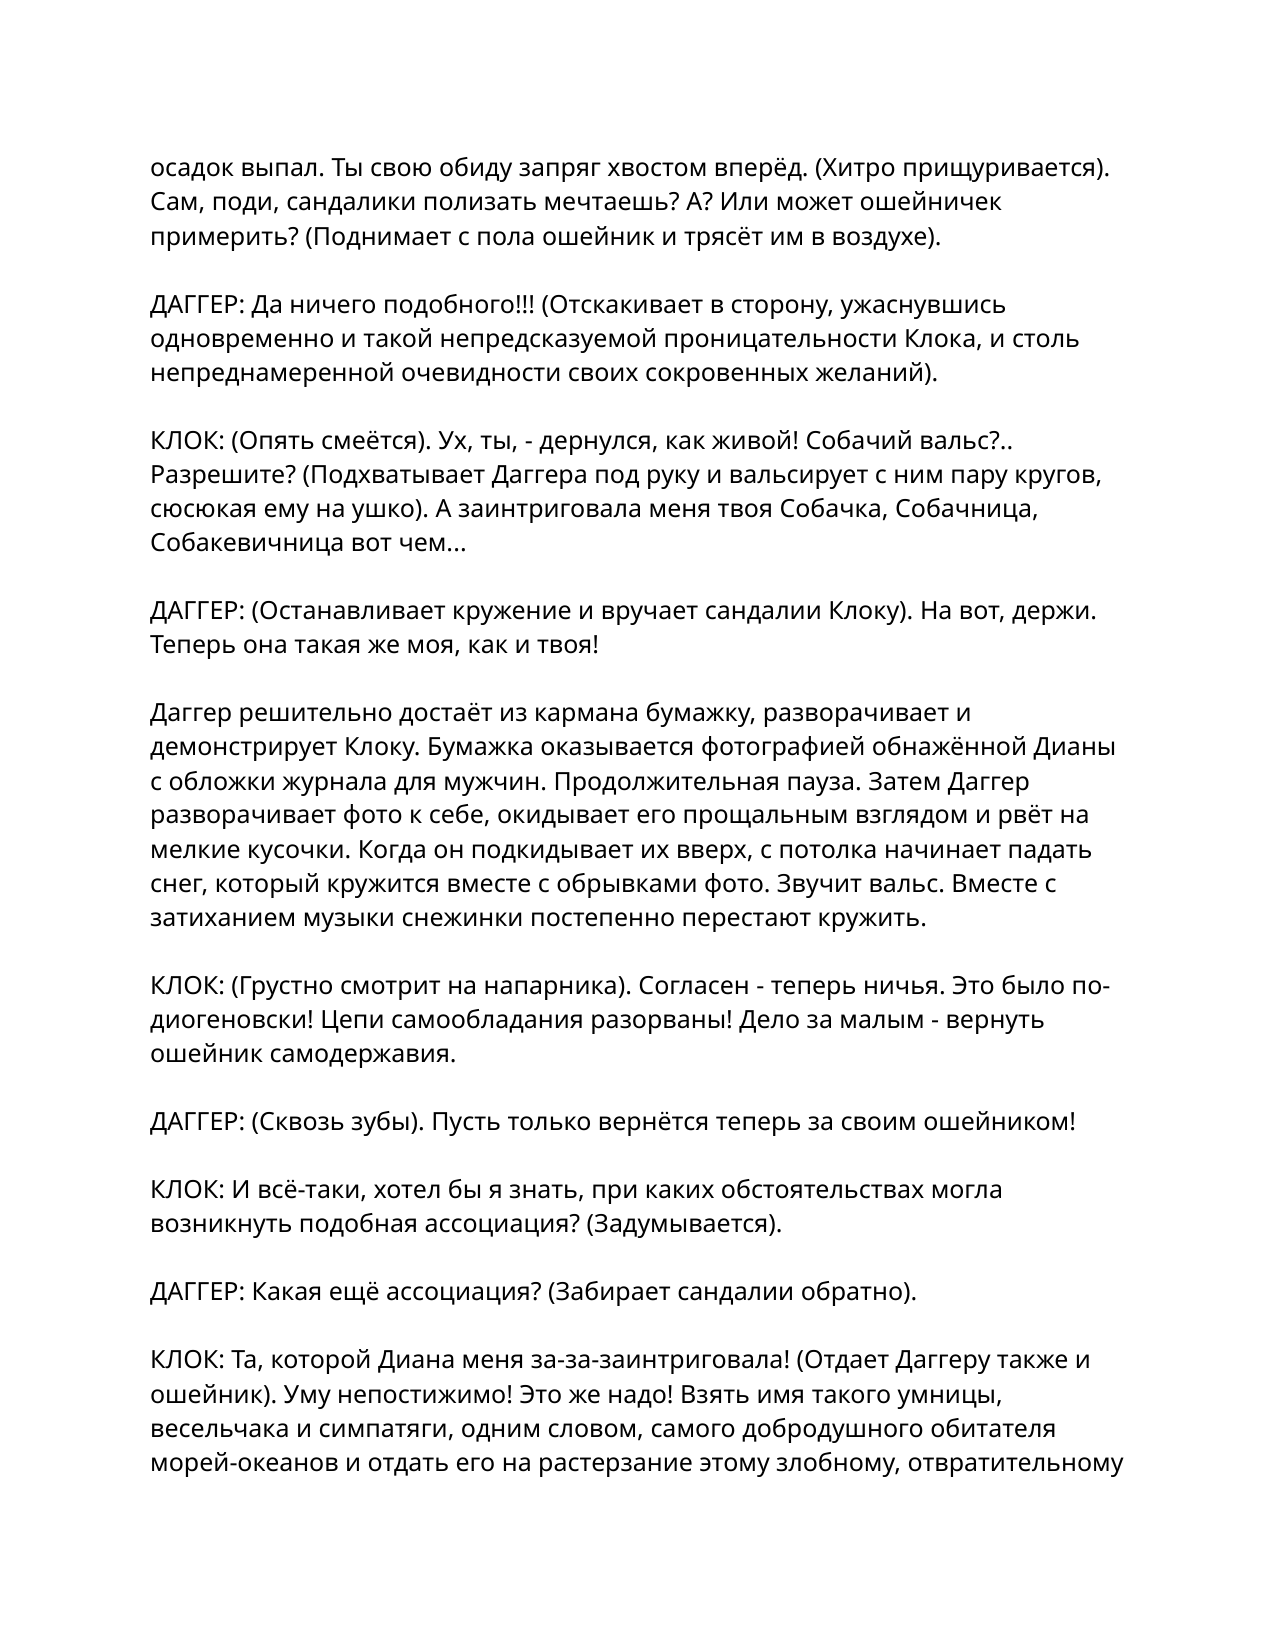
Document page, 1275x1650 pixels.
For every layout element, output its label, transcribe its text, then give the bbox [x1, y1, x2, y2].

text КЛОК: И всё-таки, хотел бы я знать, при каких обстоятельствах могла возникнуть подобная ассоциация? (Задумывается). [150, 1172, 1125, 1240]
text КЛОК: (Грустно смотрит на напарника). Согласен - теперь ничья. Это было по-диогеновски! Цепи самообладания разорваны! Дело за малым - вернуть ошейник самодержавия. [150, 967, 1125, 1070]
text ДАГГЕР: Да ничего подобного!!! (Отскакивает в сторону, ужаснувшись одновременно и такой непредсказуемой проницательности Клока, и столь непреднамеренной очевидности своих сокровенных желаний). [150, 286, 1125, 388]
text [150, 1342, 1125, 1478]
text КЛОК: (Опять смеётся). Ух, ты, - дернулся, как живой! Собачий вальс?.. Разрешите? (Подхватывает Даггера под руку и вальсирует с ним пару кругов, сюсюкая ему на ушко). А заинтриговала меня твоя Собачка, Собачница, Собакевичница вот чем... [150, 422, 1125, 559]
text ДАГГЕР: Какая ещё ассоциация? (Забирает сандалии обратно). [150, 1274, 1125, 1308]
text ДАГГЕР: (Останавливает кружение и вручает сандалии Клоку). На вот, держи. Теперь она такая же моя, как и твоя! [150, 593, 1125, 661]
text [150, 150, 1125, 252]
text ДАГГЕР: (Сквозь зубы). Пусть только вернётся теперь за своим ошейником! [150, 1104, 1125, 1138]
text Даггер решительно достаёт из кармана бумажку, разворачивает и демонстрирует Клоку. Бумажка оказывается фотографией обнажённой Дианы с обложки журнала для мужчин. Продолжительная пауза. Затем Даггер разворачивает фото к себе, окидывает его прощальным взглядом и рвёт на мелкие кусочки. Когда он подкидывает их вверх, с потолка начинает падать снег, который кружится вместе с обрывками фото. Звучит вальс. Вместе с затиханием музыки снежинки постепенно перестают кружить. [150, 695, 1125, 933]
